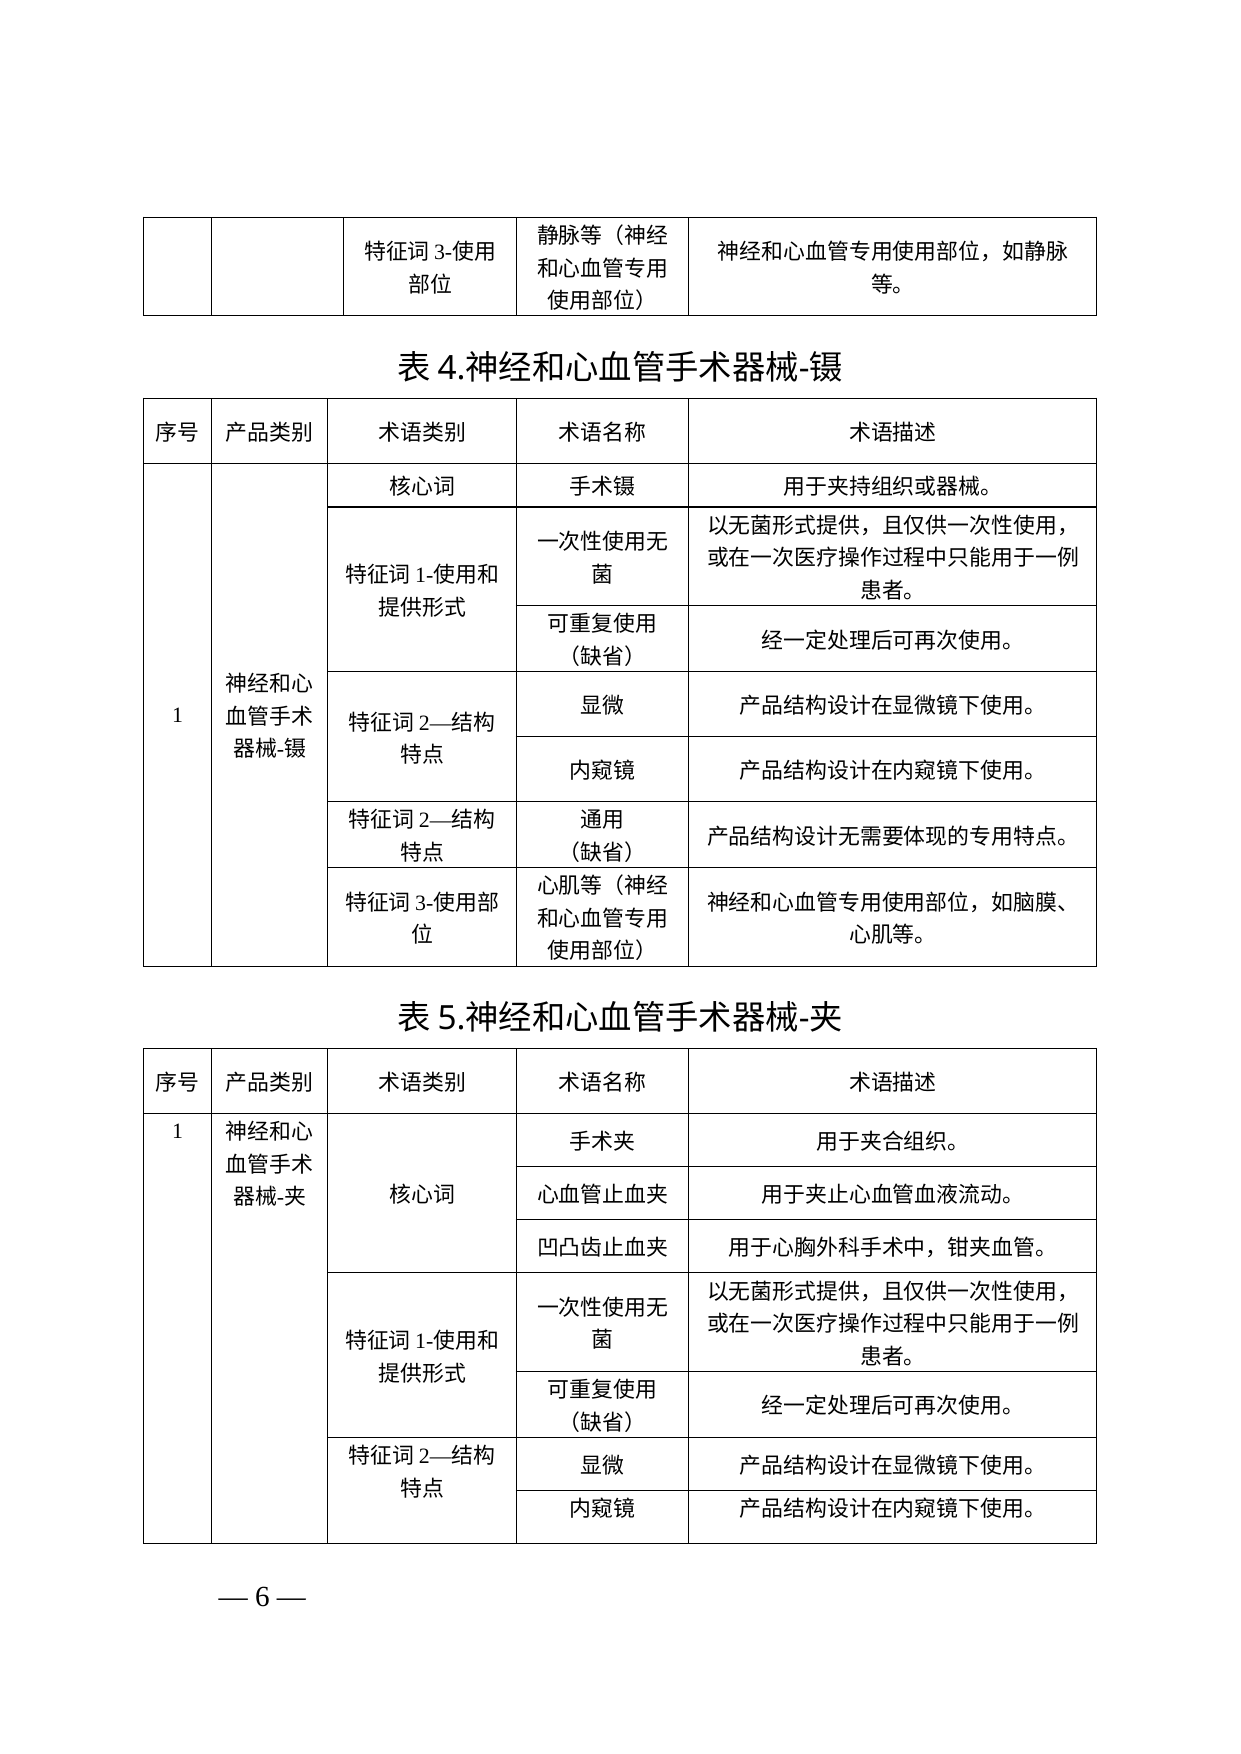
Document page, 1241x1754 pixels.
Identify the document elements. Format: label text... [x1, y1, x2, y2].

table_header 术语描述 [689, 1049, 1096, 1113]
table_cell 内窥镜 [517, 737, 688, 801]
table_cell 经一定处理后可再次使用。 [689, 1372, 1096, 1437]
table_cell 特征词2—结构特点 [328, 802, 516, 867]
table_cell 用于夹合组织。 [689, 1114, 1096, 1166]
table_cell 特征词2—结构特点 [328, 672, 516, 801]
table_cell 核心词 [328, 1114, 516, 1272]
table_cell 用于夹止心血管血液流动。 [689, 1167, 1096, 1219]
table_cell 凹凸齿止血夹 [517, 1220, 688, 1272]
table_cell 神经和心血管专用使用部位，如脑膜、心肌等。 [689, 868, 1096, 966]
table_cell 可重复使用 （缺省） [517, 1372, 688, 1437]
table_cell 特征词1-使用和提供形式 [328, 508, 516, 671]
table_header 产品类别 [212, 399, 327, 462]
table_cell 1 [144, 1114, 211, 1543]
table_cell 产品结构设计无需要体现的专用特点。 [689, 802, 1096, 867]
table_cell 特征词2—结构特点 [328, 1438, 516, 1543]
table_cell 内窥镜 [517, 1491, 688, 1543]
table_cell 显微 [517, 1438, 688, 1490]
table_cell 一次性使用无菌 [517, 508, 688, 605]
table_cell 特征词3-使用部位 [328, 868, 516, 966]
table_cell 特征词3-使用部位 [344, 218, 516, 315]
table_cell 手术夹 [517, 1114, 688, 1166]
table_header 术语名称 [517, 1049, 688, 1113]
table_cell 以无菌形式提供，且仅供一次性使用，或在一次医疗操作过程中只能用于一例患者。 [689, 1273, 1096, 1371]
table_cell 手术镊 [517, 464, 688, 506]
table_cell 产品结构设计在内窥镜下使用。 [689, 1491, 1096, 1543]
text 表5.神经和心血管手术器械-夹 [159, 983, 1081, 1048]
table_cell 产品结构设计在显微镜下使用。 [689, 1438, 1096, 1490]
table_cell 心血管止血夹 [517, 1167, 688, 1219]
table_cell 通用 （缺省） [517, 802, 688, 867]
table_header 产品类别 [212, 1049, 327, 1113]
table_header 序号 [144, 1049, 211, 1113]
table_header 术语描述 [689, 399, 1096, 462]
table_cell 经一定处理后可再次使用。 [689, 606, 1096, 671]
table_cell 1 [144, 464, 211, 966]
table_cell 静脉等（神经和心血管专用使用部位） [517, 218, 688, 315]
table_cell 特征词1-使用和提供形式 [328, 1273, 516, 1437]
table_cell 神经和心血管手术器械-夹 [212, 1114, 327, 1543]
table_header 序号 [144, 399, 211, 462]
table_cell 用于夹持组织或器械。 [689, 464, 1096, 506]
table_cell 可重复使用 （缺省） [517, 606, 688, 671]
table_cell 用于心胸外科手术中，钳夹血管。 [689, 1220, 1096, 1272]
table_cell 显微 [517, 672, 688, 736]
table_header 术语名称 [517, 399, 688, 462]
table_cell 心肌等（神经和心血管专用使用部位） [517, 868, 688, 966]
table_cell 以无菌形式提供，且仅供一次性使用，或在一次医疗操作过程中只能用于一例患者。 [689, 508, 1096, 605]
table_header 术语类别 [328, 399, 516, 462]
table_header 术语类别 [328, 1049, 516, 1113]
table_cell 核心词 [328, 464, 516, 506]
table_cell 产品结构设计在内窥镜下使用。 [689, 737, 1096, 801]
table_cell 神经和心血管专用使用部位，如静脉等。 [689, 218, 1096, 315]
table_cell 一次性使用无菌 [517, 1273, 688, 1371]
table_cell 神经和心血管手术器械-镊 [212, 464, 327, 966]
table_cell 产品结构设计在显微镜下使用。 [689, 672, 1096, 736]
text 表4.神经和心血管手术器械-镊 [159, 332, 1081, 397]
